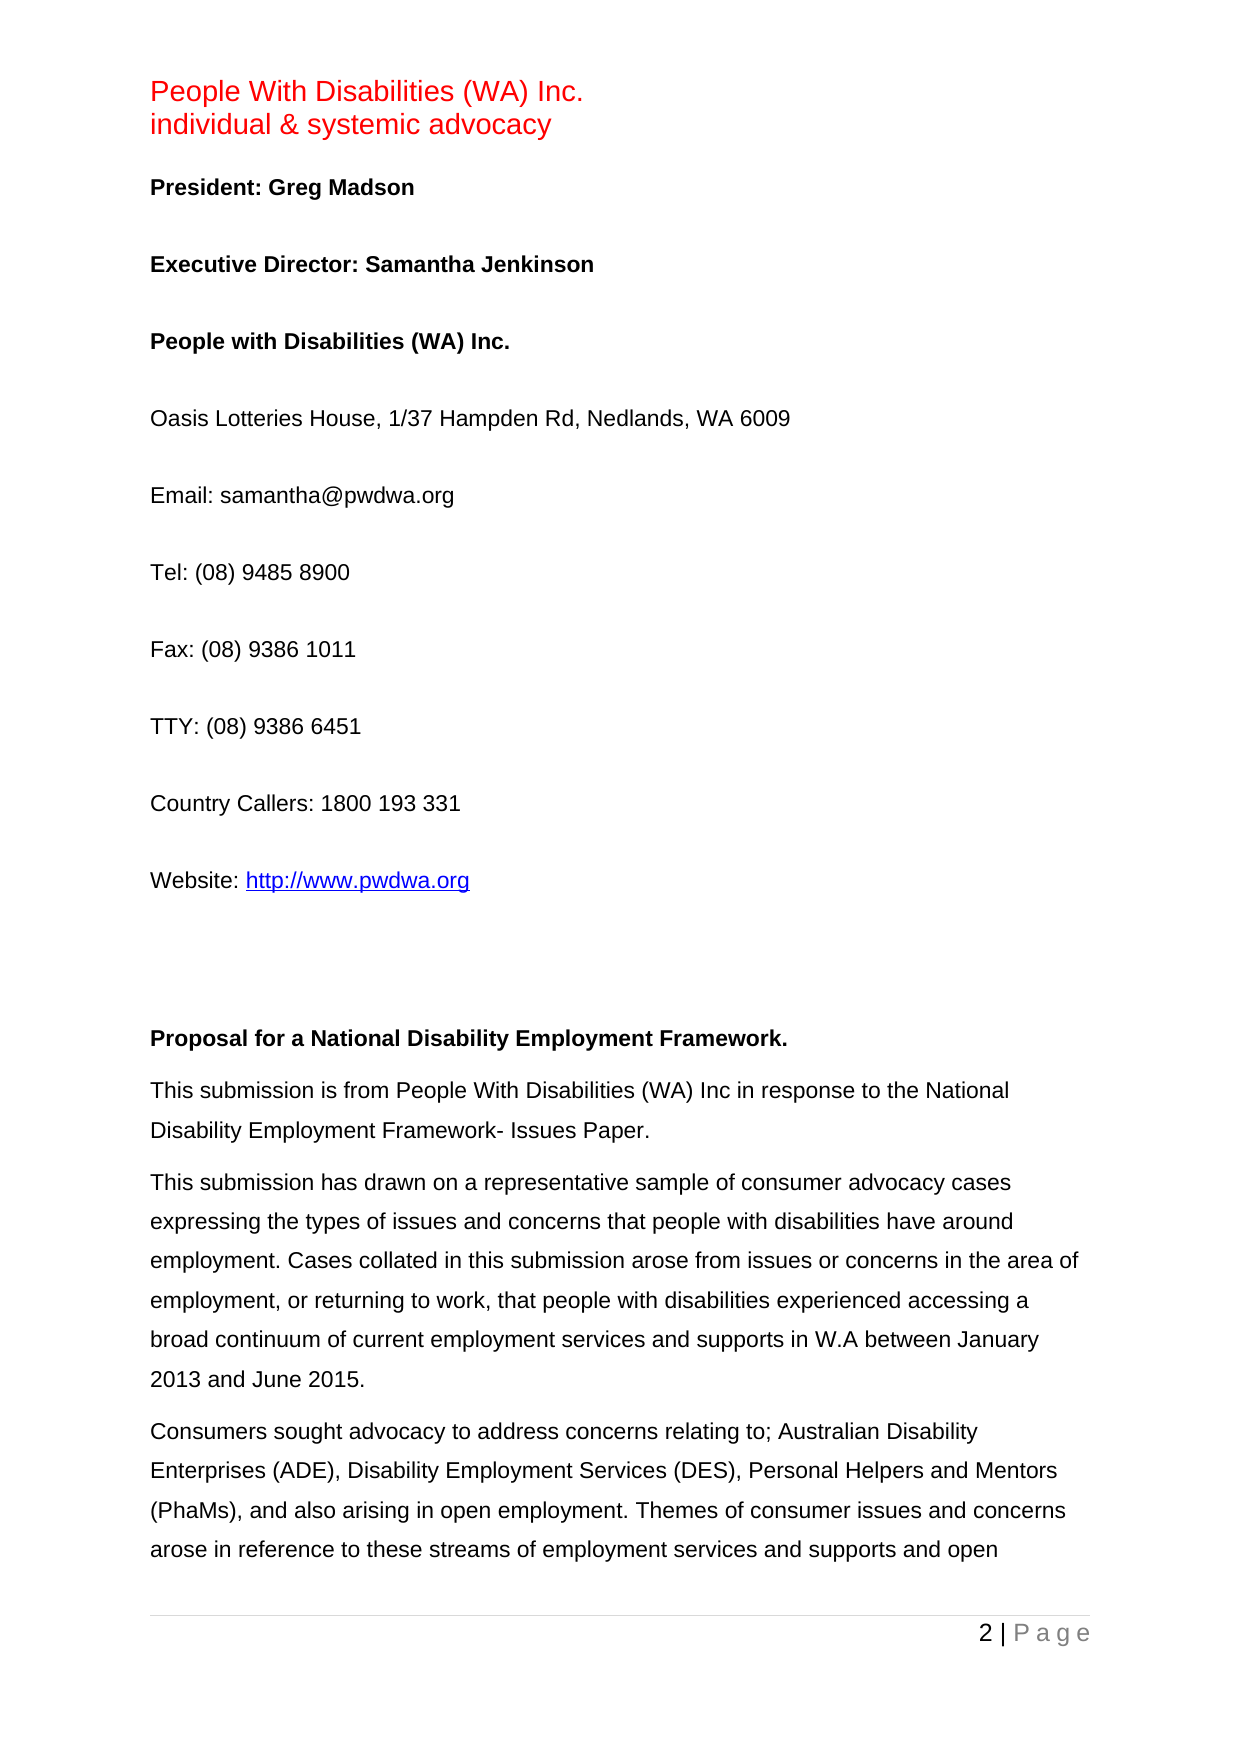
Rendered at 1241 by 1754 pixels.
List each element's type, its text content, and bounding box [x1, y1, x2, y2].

text Proposal for a National Disability Employment Framework. [150, 1025, 1090, 1051]
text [150, 1418, 1090, 1563]
text Fax: (08) 9386 1011 [150, 636, 1090, 663]
text This submission is from People With Disabilities (WA) Inc in response to the National Disability Employment Framework- Issues Paper. [150, 1077, 1090, 1143]
text People with Disabilities (WA) Inc. [150, 328, 1090, 355]
text Website: http://www.pwdwa.org [150, 867, 1090, 944]
text Oasis Lotteries House, 1/37 Hampden Rd, Nedlands, WA 6009 [150, 405, 1090, 432]
text This submission has drawn on a representative sample of consumer advocacy cases expressing the types of issues and concerns that people with disabilities have around employment. Cases collated in this submission arose from issues or concerns in the area of employment, or returning to work, that people with disabilities experienced accessing a broad continuum of current employment services and supports in W.A between January 2013 and June 2015. [150, 1168, 1090, 1392]
text Executive Director: Samantha Jenkinson [150, 251, 1090, 278]
text Email: samantha@pwdwa.org [150, 482, 1090, 509]
text Country Callers: 1800 193 331 [150, 790, 1090, 817]
text President: Greg Madson [150, 174, 1090, 201]
text TTY: (08) 9386 6451 [150, 713, 1090, 739]
text Tel: (08) 9485 8900 [150, 559, 1090, 586]
